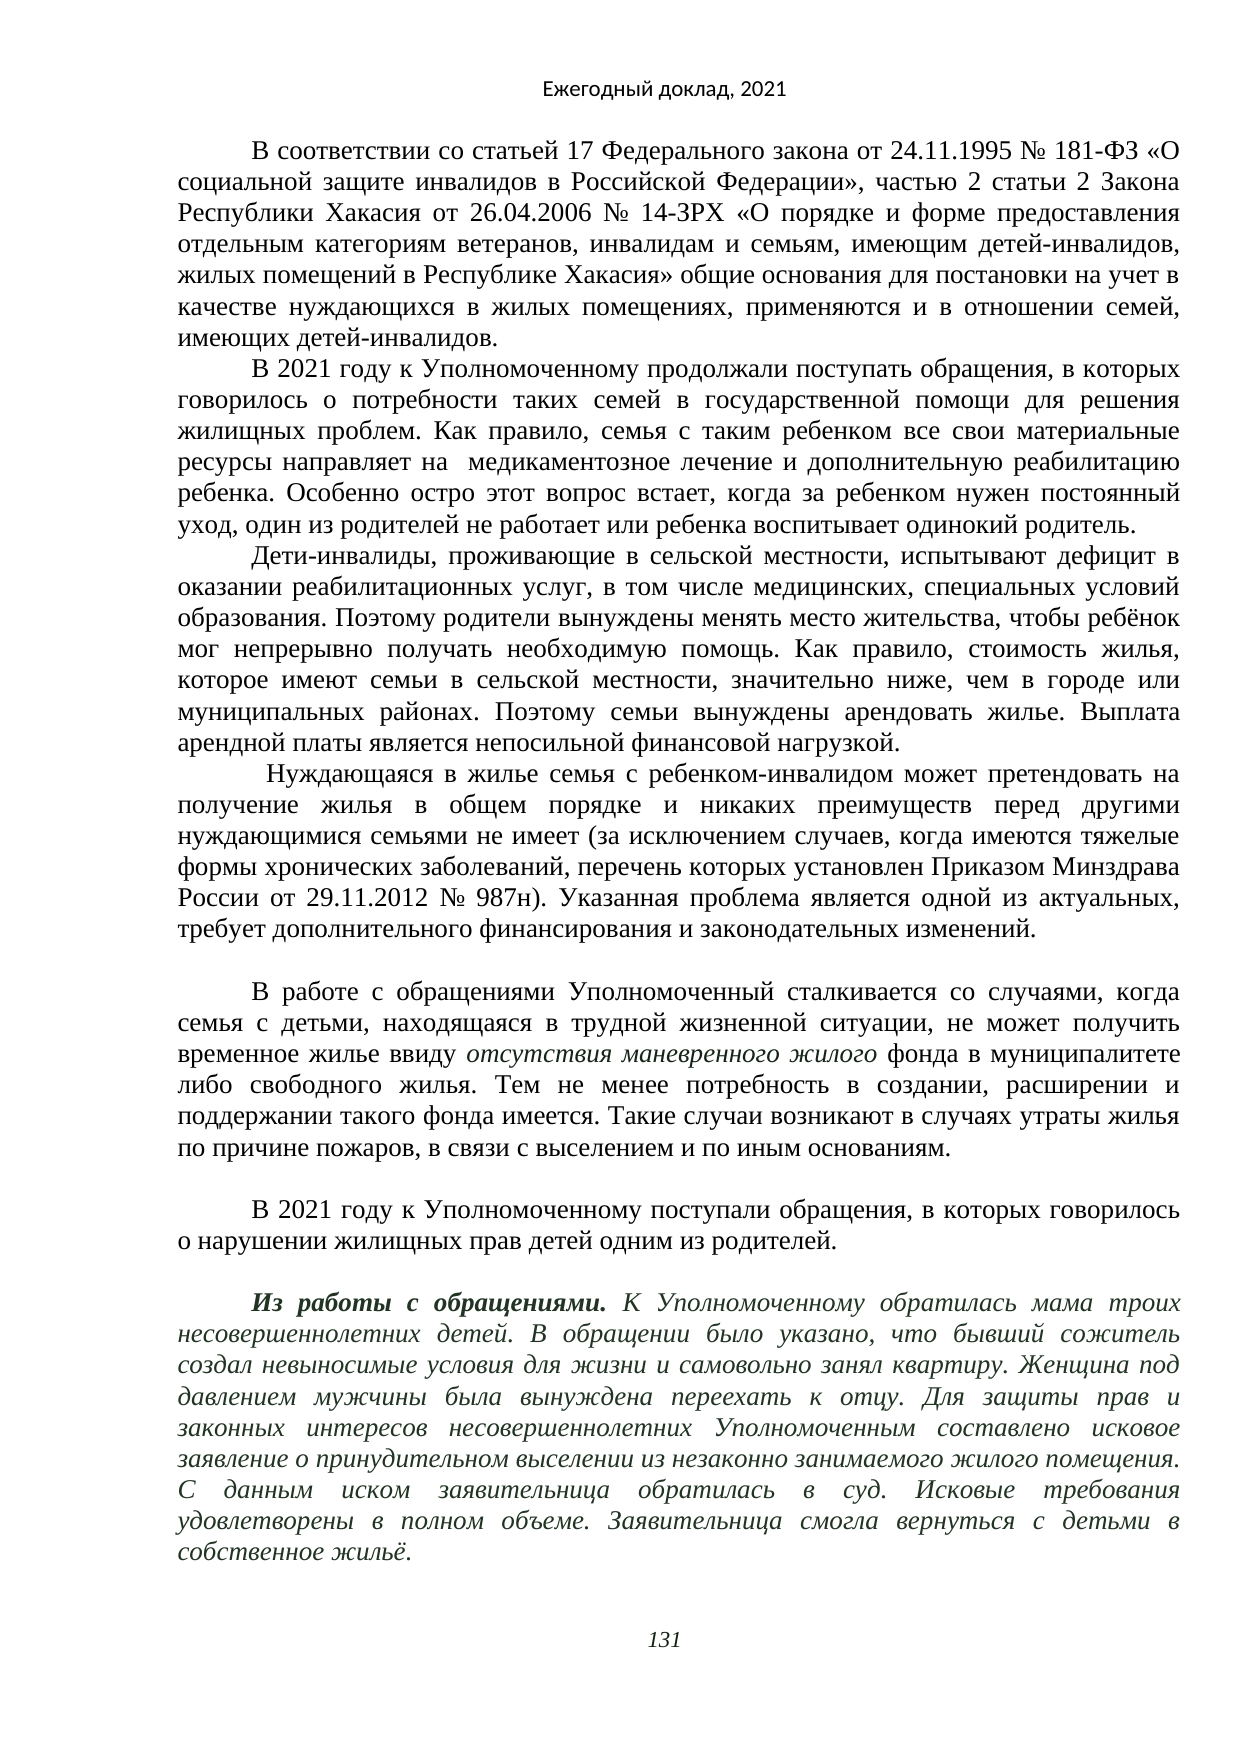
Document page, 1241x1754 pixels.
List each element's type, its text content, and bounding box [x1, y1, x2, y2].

text В 2021 году к Уполномоченному поступали обращения, в которых говорилось о нарушении жилищных прав детей одним из родителей. [177, 1193, 1181, 1255]
text Дети-инвалиды, проживающие в сельской местности, испытывают дефицит в оказании реабилитационных услуг, в том числе медицинских, специальных условий образования. Поэтому родители вынуждены менять место жительства, чтобы ребёнок мог непрерывно получать необходимую помощь. Как правило, стоимость жилья, которое имеют семьи в сельской местности, значительно ниже, чем в городе или муниципальных районах. Поэтому семьи вынуждены арендовать жилье. Выплата арендной платы является непосильной финансовой нагрузкой. [177, 539, 1181, 757]
text В работе с обращениями Уполномоченный сталкивается со случаями, когда семья с детьми, находящаяся в трудной жизненной ситуации, не может получить временное жилье ввиду отсутствия маневренного жилого фонда в муниципалитете либо свободного жилья. Тем не менее потребность в создании, расширении и поддержании такого фонда имеется. Такие случаи возникают в случаях утраты жилья по причине пожаров, в связи с выселением и по иным основаниям. [177, 975, 1181, 1162]
text Нуждающаяся в жилье семья с ребенком-инвалидом может претендовать на получение жилья в общем порядке и никаких преимуществ перед другими нуждающимися семьями не имеет (за исключением случаев, когда имеются тяжелые формы хронических заболеваний, перечень которых установлен Приказом Минздрава России от 29.11.2012 № 987н). Указанная проблема является одной из актуальных, требует дополнительного финансирования и законодательных изменений. [177, 757, 1181, 944]
text В 2021 году к Уполномоченному продолжали поступать обращения, в которых говорилось о потребности таких семей в государственной помощи для решения жилищных проблем. Как правило, семья с таким ребенком все свои материальные ресурсы направляет на медикаментозное лечение и дополнительную реабилитацию ребенка. Особенно остро этот вопрос встает, когда за ребенком нужен постоянный уход, один из родителей не работает или ребенка воспитывает одинокий родитель. [177, 352, 1181, 539]
text В соответствии со статьей 17 Федерального закона от 24.11.1995 № 181-ФЗ «О социальной защите инвалидов в Российской Федерации», частью 2 статьи 2 Закона Республики Хакасия от 26.04.2006 № 14-ЗРХ «О порядке и форме предоставления отдельным категориям ветеранов, инвалидам и семьям, имеющим детей-инвалидов, жилых помещений в Республике Хакасия» общие основания для постановки на учет в качестве нуждающихся в жилых помещениях, применяются и в отношении семей, имеющих детей-инвалидов. [177, 134, 1181, 352]
text Из работы с обращениями. К Уполномоченному обратилась мама троих несовершеннолетних детей. В обращении было указано, что бывший сожитель создал невыносимые условия для жизни и самовольно занял квартиру. Женщина под давлением мужчины была вынуждена переехать к отцу. Для защиты прав и законных интересов несовершеннолетних Уполномоченным составлено исковое заявление о принудительном выселении из незаконно занимаемого жилого помещения. С данным иском заявительница обратилась в суд. Исковые требования удовлетворены в полном объеме. Заявительница смогла вернуться с детьми в собственное жильё. [177, 1286, 1181, 1567]
